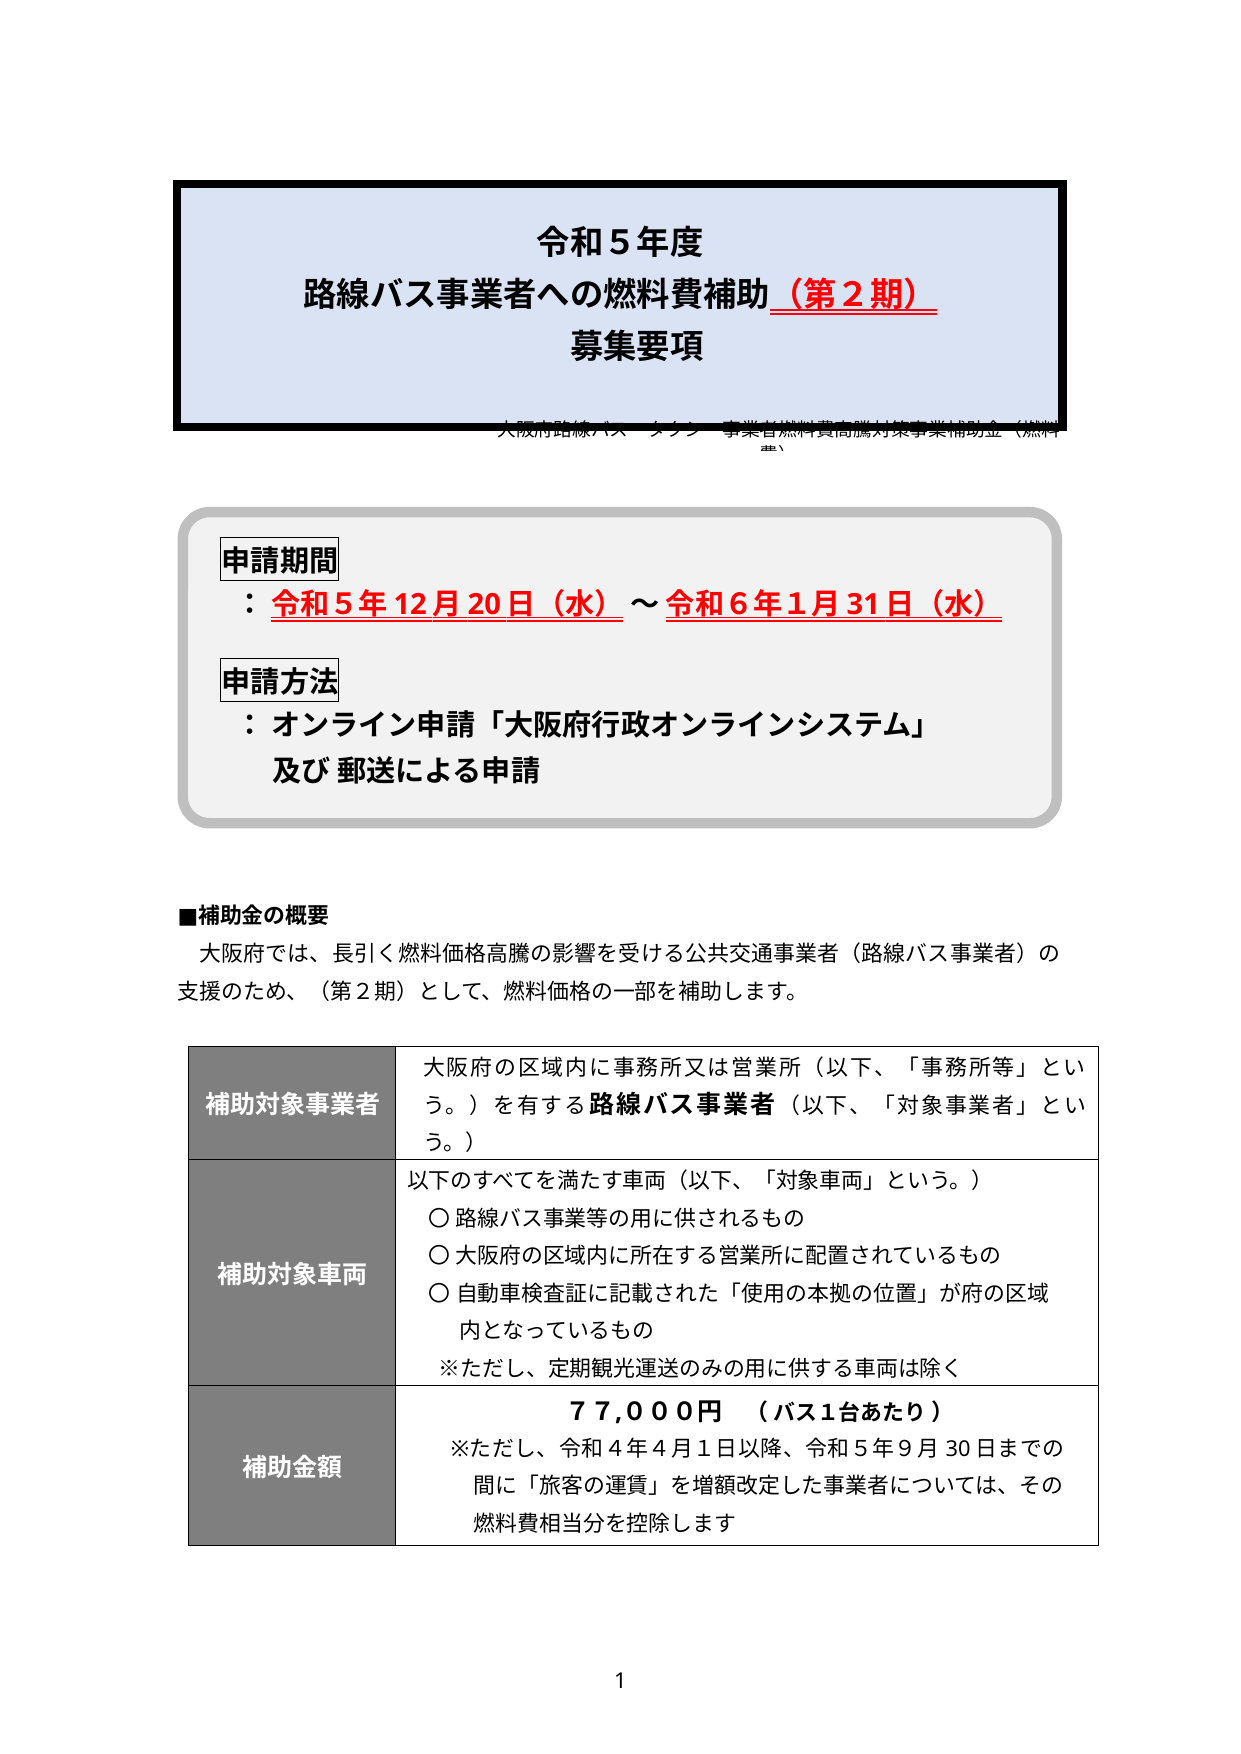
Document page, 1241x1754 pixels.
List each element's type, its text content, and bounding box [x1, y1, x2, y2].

table_header 補助対象事業者 [189, 1047, 395, 1159]
table_cell 補助金額 [189, 1386, 395, 1545]
table_cell ７７,０００円 （ バス１台あたり ） ※ただし、令和４年４月１日以降、令和５年９月30日までの間に「旅客の運賃」を増額改定した事業者については、その燃料費相当分を控除します [396, 1386, 1098, 1545]
text 大阪府では、長引く燃料価格高騰の影響を受ける公共交通事業者（路線バス事業者）の支援のため、（第２期）として、燃料価格の一部を補助します。 [177, 933, 1063, 1008]
table_header 大阪府の区域内に事務所又は営業所（以下、「事務所等」という。）を有する路線バス事業者（以下、「対象事業者」という。） [396, 1047, 1098, 1159]
table_cell 補助対象車両 [189, 1160, 395, 1385]
table_cell 以下のすべてを満たす車両（以下、「対象車両」という。） 〇 路線バス事業等の用に供されるもの 〇 大阪府の区域内に所在する営業所に配置されているもの 〇 自動車検査証に記載された「使用の本拠の位置」が府の区域内となっているもの ※ただし、定期観光運送のみの用に供する車両は除く [396, 1160, 1098, 1385]
text ■補助金の概要 [177, 896, 1063, 933]
